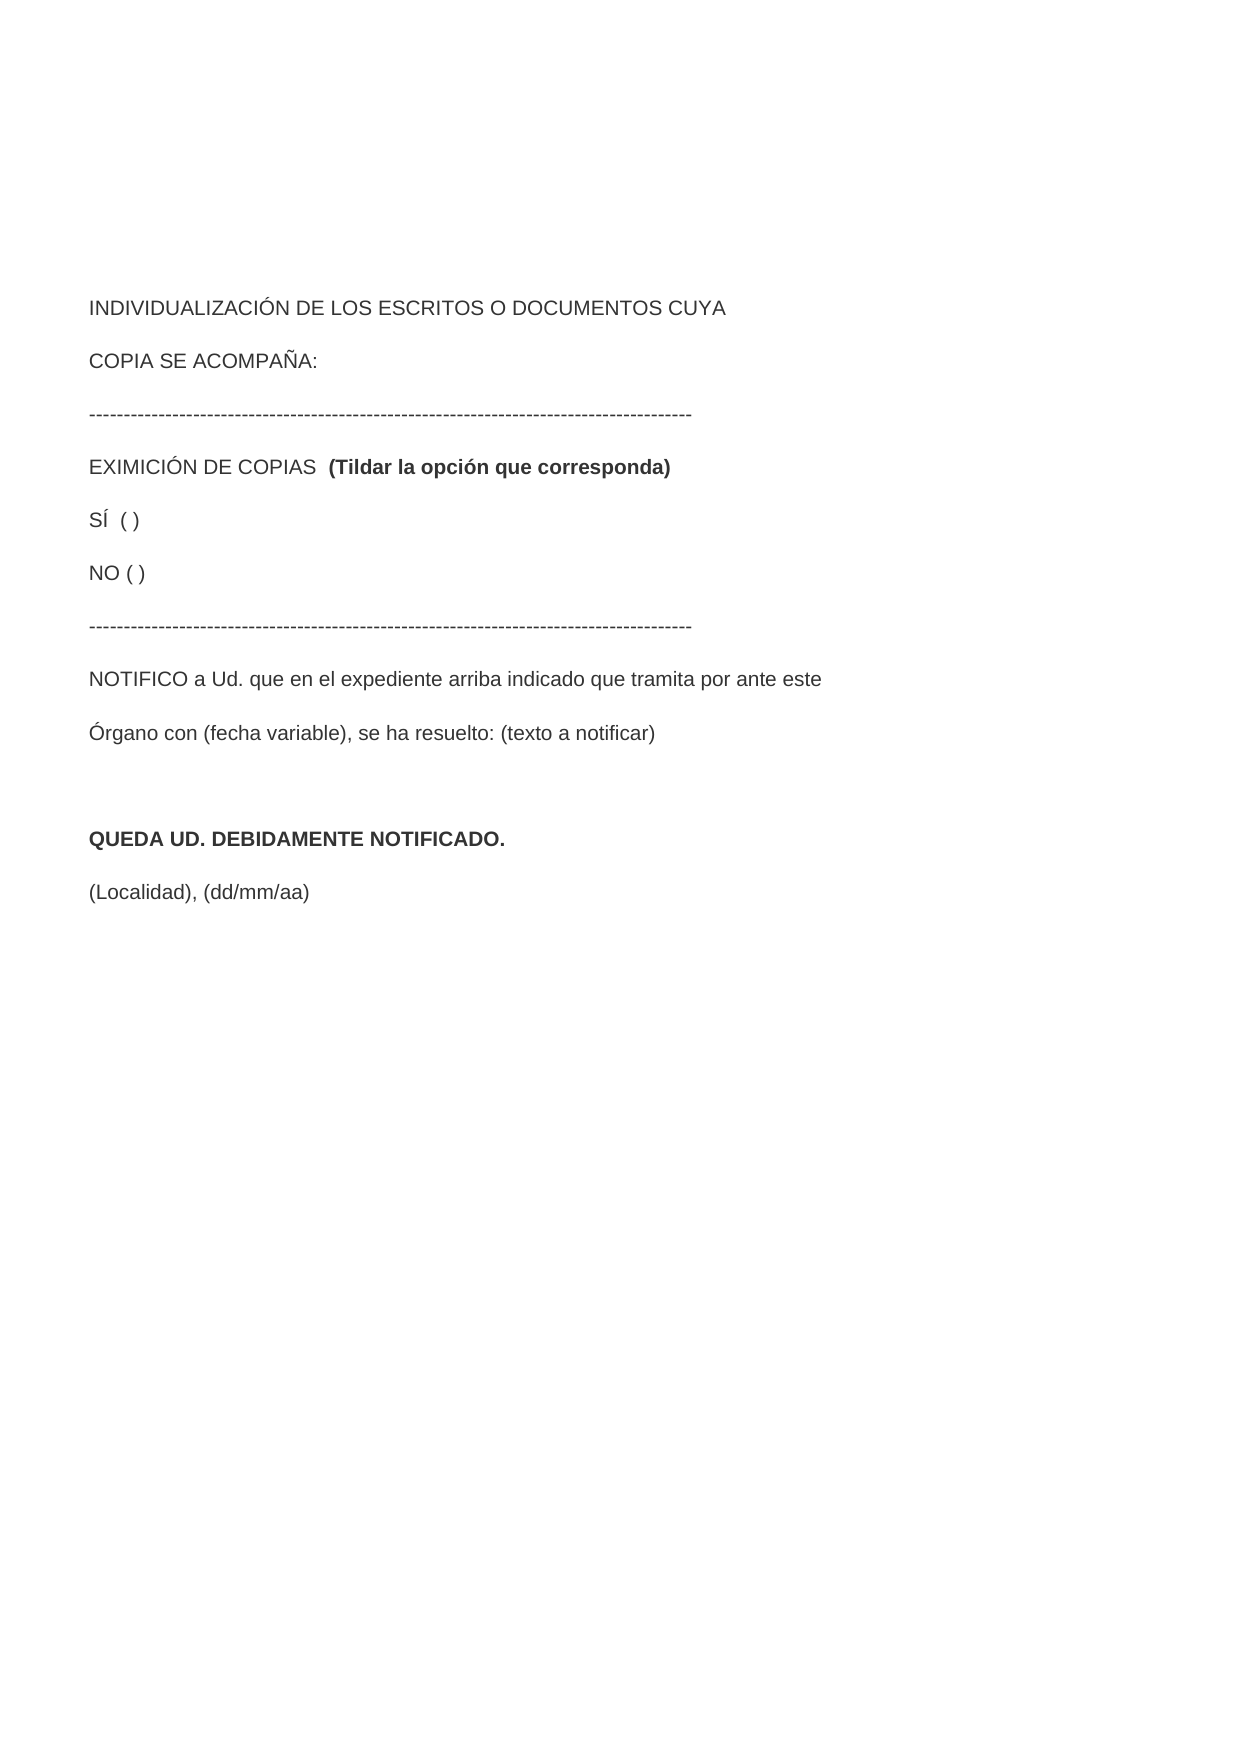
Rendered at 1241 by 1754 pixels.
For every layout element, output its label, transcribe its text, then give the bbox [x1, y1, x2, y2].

text INDIVIDUALIZACIÓN DE LOS ESCRITOS O DOCUMENTOS CUYA [89, 295, 945, 319]
text NOTIFICO a Ud. que en el expediente arriba indicado que tramita por ante este [89, 667, 945, 691]
text NO ( ) [89, 561, 945, 585]
text --------------------------------------------------------------------------------------- [89, 402, 945, 426]
text Órgano con (fecha variable), se ha resuelto: (texto a notificar) [89, 720, 945, 744]
text COPIA SE ACOMPAÑA: [89, 348, 945, 372]
text --------------------------------------------------------------------------------------- [89, 614, 945, 638]
text (Localidad), (dd/mm/aa) [89, 880, 945, 904]
text EXIMICIÓN DE COPIAS (Tildar la opción que corresponda) [89, 455, 945, 479]
text QUEDA UD. DEBIDAMENTE NOTIFICADO. [89, 827, 945, 851]
text SÍ ( ) [89, 508, 945, 532]
